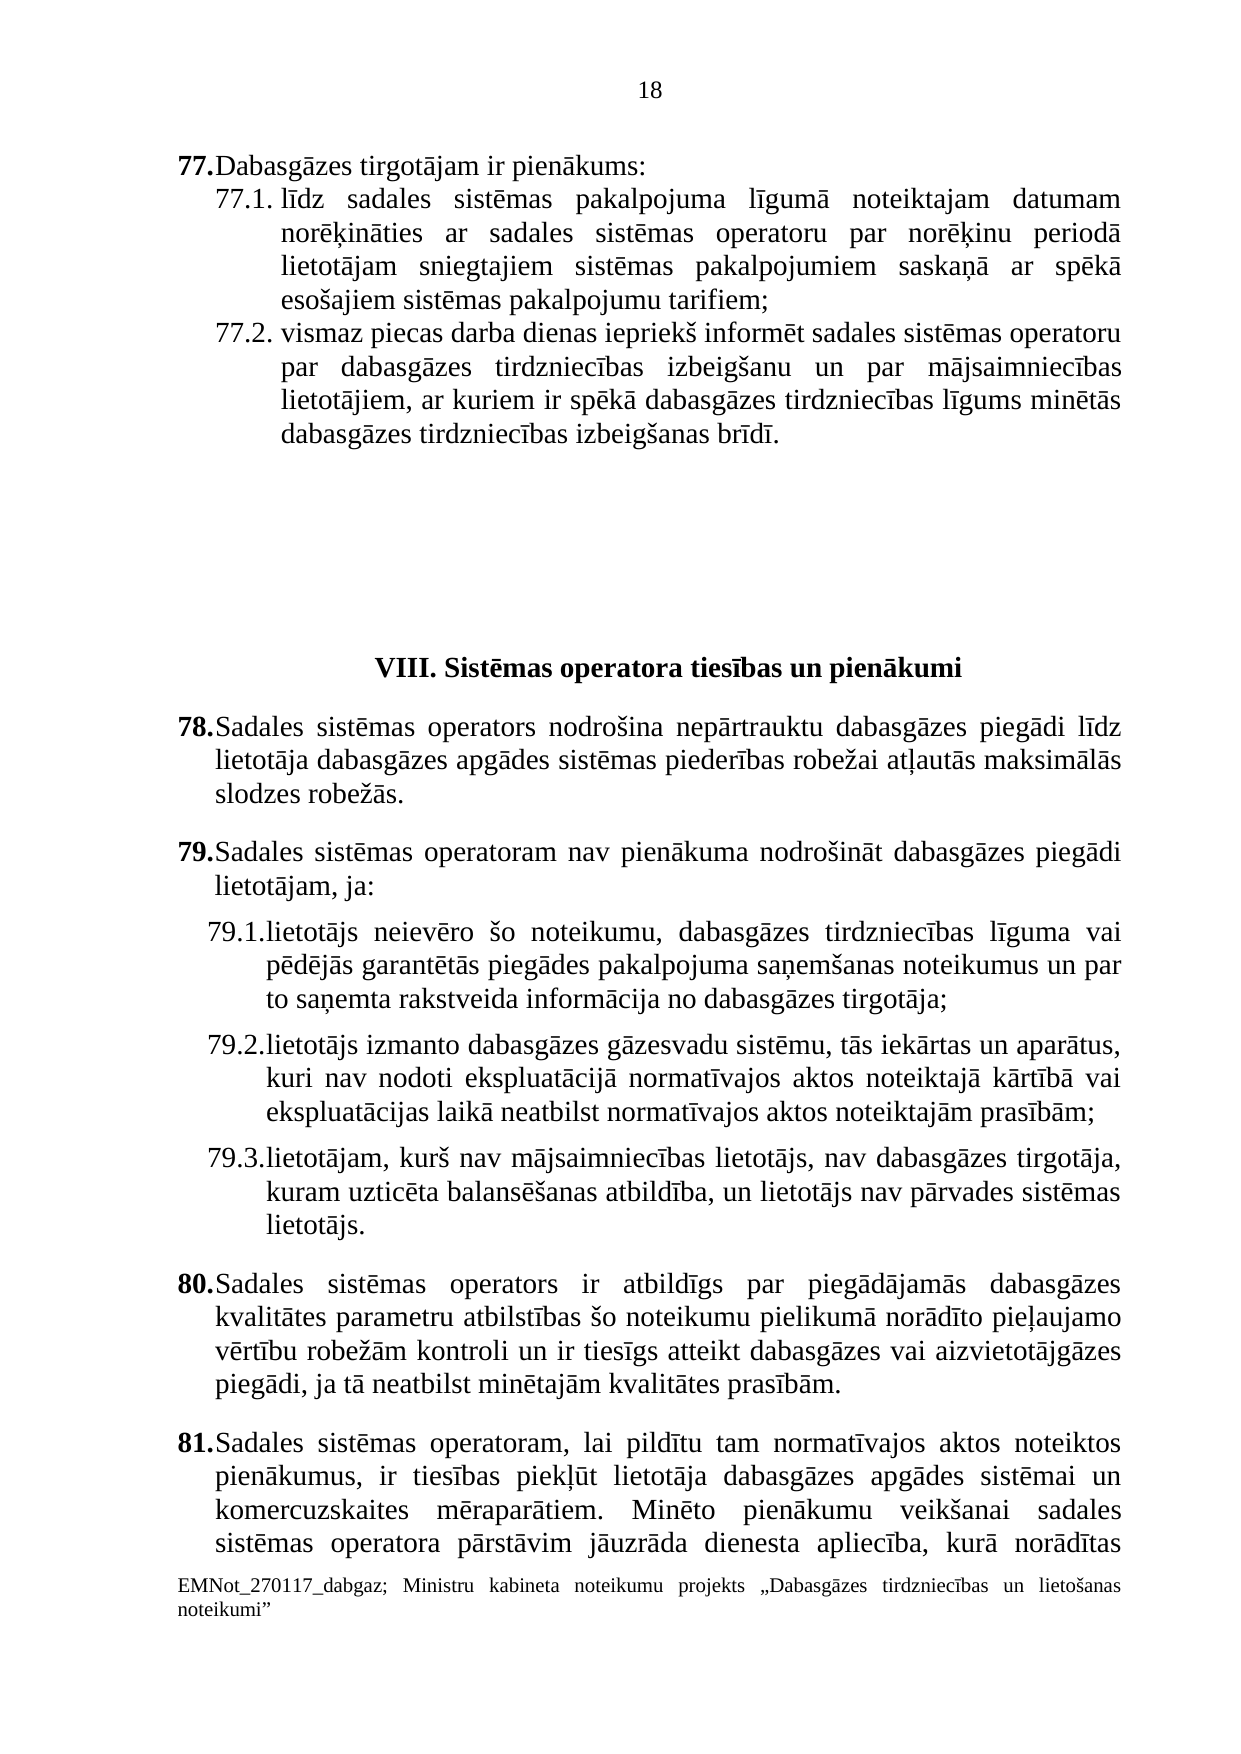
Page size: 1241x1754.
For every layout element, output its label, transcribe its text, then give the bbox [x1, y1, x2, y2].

text VIII. Sistēmas operatora tiesības un pienākumi [215, 650, 1122, 684]
list līdz sadales sistēmas pakalpojuma līgumā noteiktajam datumam norēķināties ar sadales sistēmas operatoru par norēķinu periodā lietotājam sniegtajiem sistēmas pakalpojumiem saskaņā ar spēkā esošajiem sistēmas pakalpojumu tarifiem; [215, 181, 1122, 315]
list Dabasgāzes tirgotājam ir pienākums: [177, 148, 1122, 181]
list lietotājam, kurš nav mājsaimniecības lietotājs, nav dabasgāzes tirgotāja, kuram uzticēta balansēšanas atbildība, un lietotājs nav pārvades sistēmas lietotājs. [207, 1140, 1122, 1241]
list vismaz piecas darba dienas iepriekš informēt sadales sistēmas operatoru par dabasgāzes tirdzniecības izbeigšanu un par mājsaimniecības lietotājiem, ar kuriem ir spēkā dabasgāzes tirdzniecības līgums minētās dabasgāzes tirdzniecības izbeigšanas brīdī. [215, 315, 1122, 449]
list Sadales sistēmas operators nodrošina nepārtrauktu dabasgāzes piegādi līdz lietotāja dabasgāzes apgādes sistēmas piederības robežai atļautās maksimālās slodzes robežās. [177, 709, 1122, 809]
list Sadales sistēmas operators ir atbildīgs par piegādājamās dabasgāzes kvalitātes parametru atbilstības šo noteikumu pielikumā norādīto pieļaujamo vērtību robežām kontroli un ir tiesīgs atteikt dabasgāzes vai aizvietotājgāzes piegādi, ja tā neatbilst minētajām kvalitātes prasībām. [177, 1266, 1122, 1400]
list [177, 1425, 1122, 1559]
list lietotājs neievēro šo noteikumu, dabasgāzes tirdzniecības līguma vai pēdējās garantētās piegādes pakalpojuma saņemšanas noteikumus un par to saņemta rakstveida informācija no dabasgāzes tirgotāja; [207, 914, 1122, 1014]
list lietotājs izmanto dabasgāzes gāzesvadu sistēmu, tās iekārtas un aparātus, kuri nav nodoti ekspluatācijā normatīvajos aktos noteiktajā kārtībā vai ekspluatācijas laikā neatbilst normatīvajos aktos noteiktajām prasībām; [207, 1027, 1122, 1128]
list Sadales sistēmas operatoram nav pienākuma nodrošināt dabasgāzes piegādi lietotājam, ja: [177, 834, 1122, 901]
